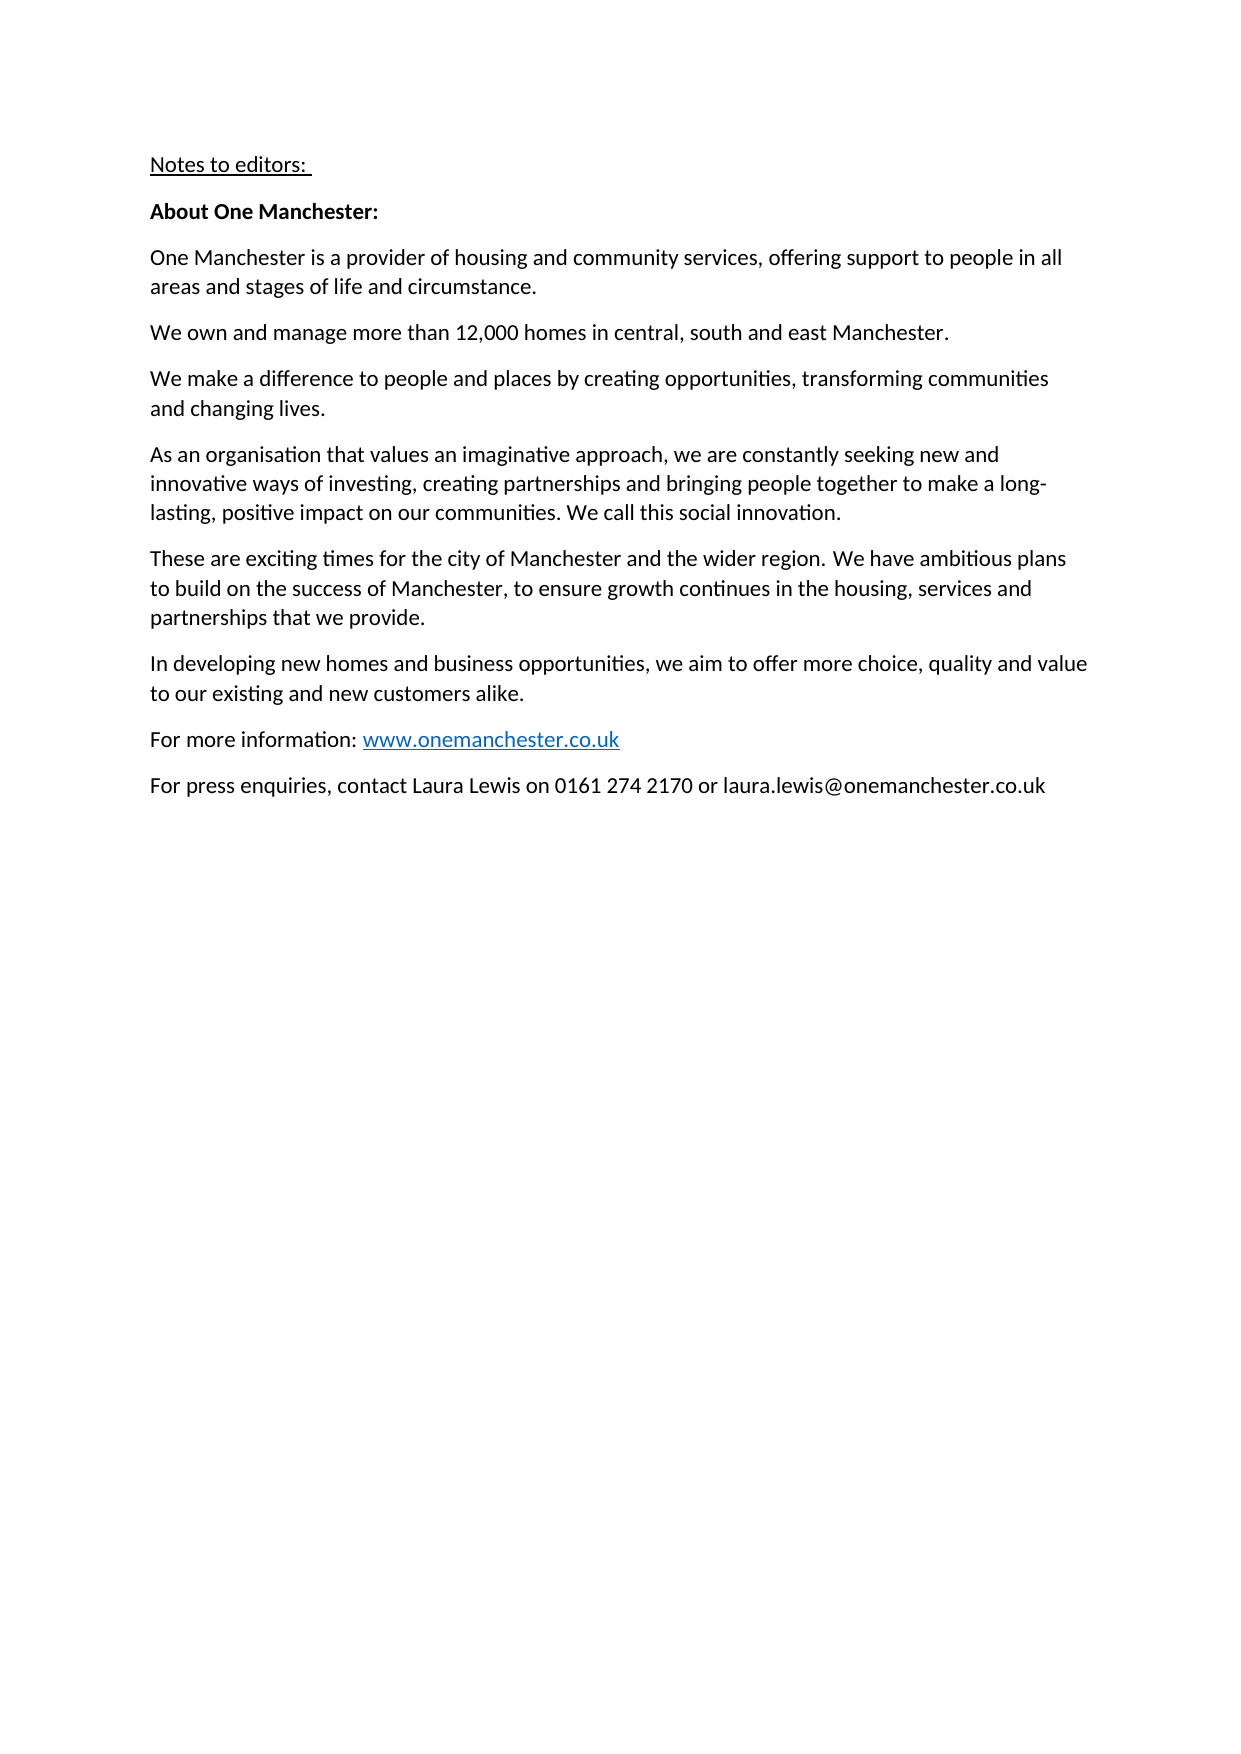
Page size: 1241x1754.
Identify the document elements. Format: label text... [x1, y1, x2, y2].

text Notes to editors: [150, 150, 1090, 178]
text One Manchester is a provider of housing and community services, offering support to people in all areas and stages of life and circumstance. [150, 243, 1090, 300]
text For more information: www.onemanchester.co.uk [150, 725, 1090, 753]
text We own and manage more than 12,000 homes in central, south and east Manchester. [150, 318, 1090, 346]
text For press enquiries, contact Laura Lewis on 0161 274 2170 or laura.lewis@onemanchester.co.uk [150, 771, 1090, 799]
text We make a difference to people and places by creating opportunities, transforming communities and changing lives. [150, 364, 1090, 422]
text These are exciting times for the city of Manchester and the wider region. We have ambitious plans to build on the success of Manchester, to ensure growth continues in the housing, services and partnerships that we provide. [150, 544, 1090, 631]
text As an organisation that values an imaginative approach, we are constantly seeking new and innovative ways of investing, creating partnerships and bringing people together to make a long-lasting, positive impact on our communities. We call this social innovation. [150, 440, 1090, 527]
text About One Manchester: [150, 197, 1090, 225]
text In developing new homes and business opportunities, we aim to offer more choice, quality and value to our existing and new customers alike. [150, 649, 1090, 707]
